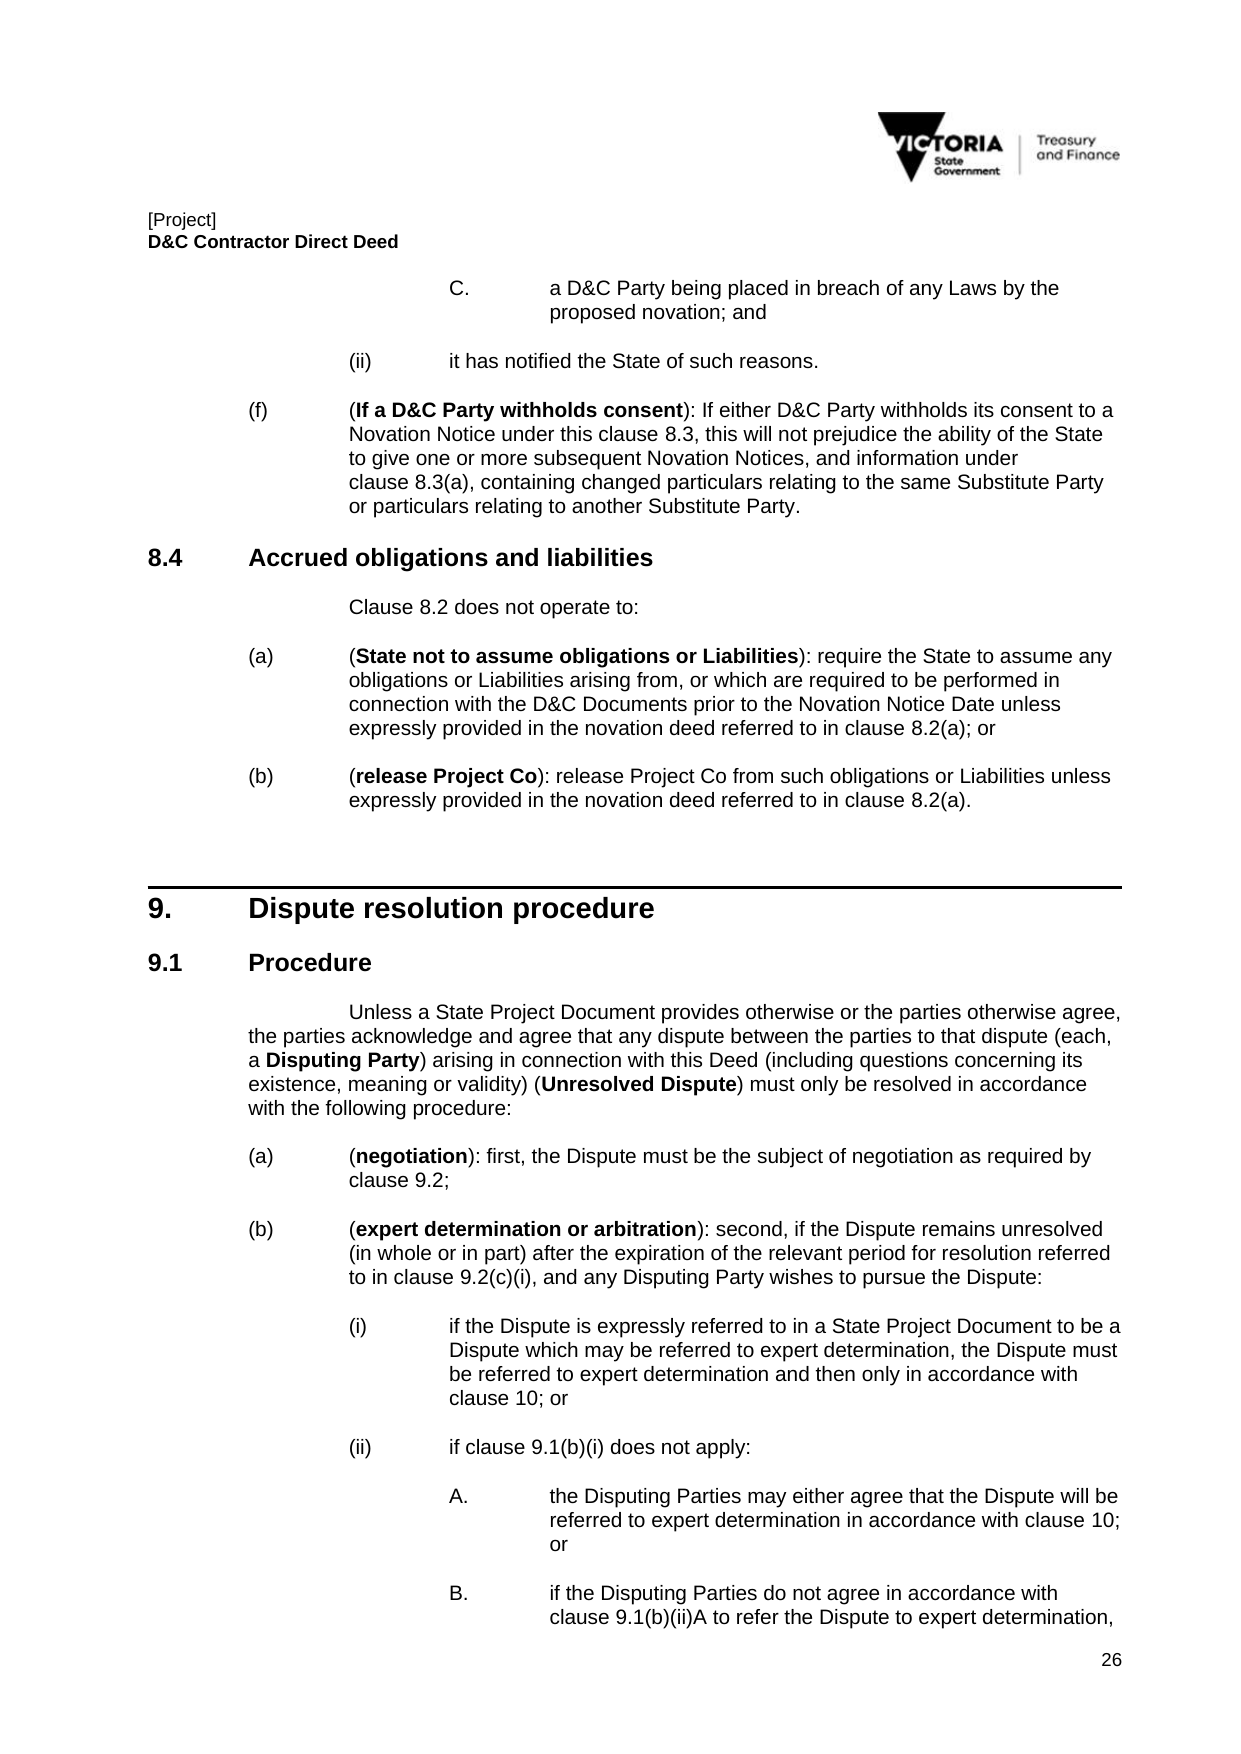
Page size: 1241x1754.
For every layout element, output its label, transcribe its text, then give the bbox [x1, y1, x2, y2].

subtitle Accrued obligations and liabilities [148, 543, 1122, 572]
text Clause 8.2 does not operate to: [248, 594, 1122, 618]
subtitle (expert determination or arbitration): second, if the Dispute remains unresolved (in whole or in part) after the expiration of the relevant period for resolution referred to in clause 9.2(c)(i), and any Disputing Party wishes to pursue the Dispute: [248, 1217, 1122, 1289]
subtitle if clause 9.1(b)(i) does not apply: [348, 1435, 1122, 1459]
subtitle Dispute resolution procedure [148, 889, 1122, 925]
subtitle (If a D&C Party withholds consent): If either D&C Party withholds its consent to a Novation Notice under this clause 8.3, this will not prejudice the ability of the State to give one or more subsequent Novation Notices, and information under clause 8.3(a), containing changed particulars relating to the same Substitute Party or particulars relating to another Substitute Party. [248, 398, 1122, 518]
subtitle it has notified the State of such reasons. [348, 349, 1122, 373]
subtitle the Disputing Parties may either agree that the Dispute will be referred to expert determination in accordance with clause 10; or [449, 1484, 1122, 1556]
subtitle (negotiation): first, the Dispute must be the subject of negotiation as required by clause 9.2; [248, 1144, 1122, 1192]
subtitle (State not to assume obligations or Liabilities): require the State to assume any obligations or Liabilities arising from, or which are required to be performed in connection with the D&C Documents prior to the Novation Notice Date unless expressly provided in the novation deed referred to in clause 8.2(a); or [248, 643, 1122, 739]
picture [877, 112, 1120, 184]
subtitle Procedure [148, 948, 1122, 977]
text Unless a State Project Document provides otherwise or the parties otherwise agree, the parties acknowledge and agree that any dispute between the parties to that dispute (each, a Disputing Party) arising in connection with this Deed (including questions concerning its existence, meaning or validity) (Unresolved Dispute) must only be resolved in accordance with the following procedure: [248, 999, 1122, 1119]
subtitle (release Project Co): release Project Co from such obligations or Liabilities unless expressly provided in the novation deed referred to in clause 8.2(a). [248, 764, 1122, 812]
subtitle a D&C Party being placed in breach of any Laws by the proposed novation; and [449, 276, 1122, 324]
subtitle if the Dispute is expressly referred to in a State Project Document to be a Dispute which may be referred to expert determination, the Dispute must be referred to expert determination and then only in accordance with clause 10; or [348, 1314, 1122, 1410]
